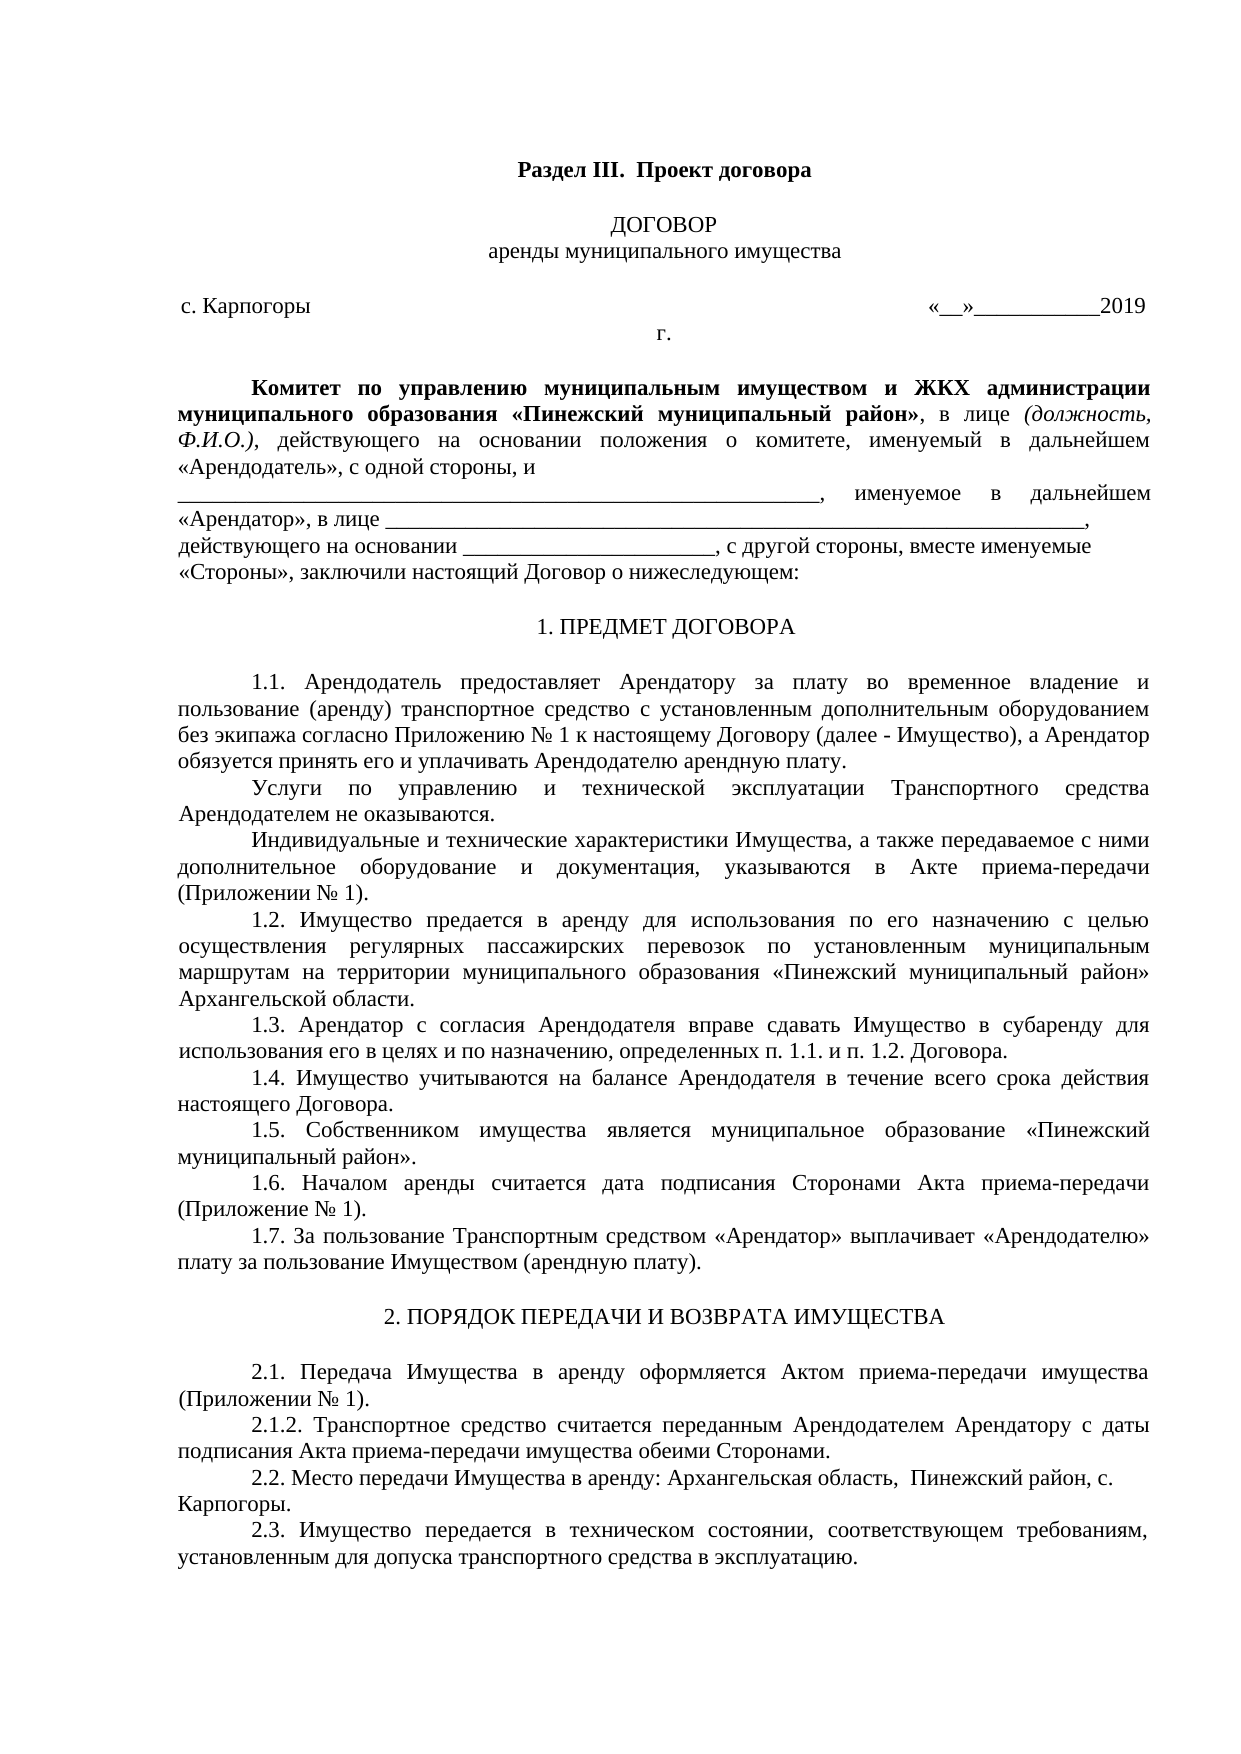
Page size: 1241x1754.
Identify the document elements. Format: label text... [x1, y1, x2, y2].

text 2.1. Передача Имущества в аренду оформляется Актом приема-передачи имущества (Приложении № 1). [178, 1358, 1151, 1411]
text 2. ПОРЯДОК ПЕРЕДАЧИ И ВОЗВРАТА ИМУЩЕСТВА [177, 1303, 1152, 1330]
text ДОГОВОР [177, 211, 1150, 237]
text 1.2. Имущество предается в аренду для использования по его назначению с целью осуществления регулярных пассажирских перевозок по установленным муниципальным маршрутам на территории муниципального образования «Пинежский муниципальный район» Архангельской области. [178, 906, 1151, 1011]
text 2.1.2. Транспортное средство считается переданным Арендодателем Арендатору с даты подписания Акта приема-передачи имущества обеими Сторонами. [178, 1411, 1151, 1464]
text 1. ПРЕДМЕТ ДОГОВОРА [180, 613, 1152, 640]
text Раздел III. Проект договора [177, 156, 1152, 182]
text 1.3. Арендатор с согласия Арендодателя вправе сдавать Имущество в субаренду для использования его в целях и по назначению, определенных п. 1.1. и п. 1.2. Договора. [179, 1011, 1151, 1064]
text Комитет по управлению муниципальным имуществом и ЖКХ администрации муниципального образования «Пинежский муниципальный район», в лице (должность, Ф.И.О.), действующего на основании положения о комитете, именуемый в дальнейшем «Арендодатель», с одной стороны, и [177, 374, 1152, 479]
text 2.2. Место передачи Имущества в аренду: Архангельская область, Пинежский район, с. Карпогоры. [177, 1464, 1152, 1517]
text 1.4. Имущество учитываются на балансе Арендодателя в течение всего срока действия настоящего Договора. [177, 1064, 1151, 1116]
text с. Карпогоры «__»___________2019 г. [177, 292, 1151, 345]
text 1.5. Собственником имущества является муниципальное образование «Пинежский муниципальный район». [177, 1116, 1152, 1169]
text действующего на основании ______________________, с другой стороны, вместе именуемые [178, 532, 1152, 558]
text Индивидуальные и технические характеристики Имущества, а также передаваемое с ними дополнительное оборудование и документация, указываются в Акте приема-передачи (Приложении № 1). [177, 827, 1151, 906]
text ________________________________________________________, именуемое в дальнейшем «Арендатор», в лице _____________________________________________________________, [178, 479, 1152, 532]
text 1.7. За пользование Транспортным средством «Арендатор» выплачивает «Арендодателю» плату за пользование Имуществом (арендную плату). [177, 1222, 1151, 1274]
text 1.6. Началом аренды считается дата подписания Сторонами Акта приема-передачи (Приложение № 1). [177, 1169, 1151, 1222]
text аренды муниципального имущества [178, 237, 1152, 263]
text «Стороны», заключили настоящий Договор о нижеследующем: [178, 558, 1152, 584]
text 2.3. Имущество передается в техническом состоянии, соответствующем требованиям, установленным для допуска транспортного средства в эксплуатацию. [177, 1517, 1149, 1569]
text Услуги по управлению и технической эксплуатации Транспортного средства Арендодателем не оказываются. [178, 774, 1151, 827]
text 1.1. Арендодатель предоставляет Арендатору за плату во временное владение и пользование (аренду) транспортное средство с установленным дополнительным оборудованием без экипажа согласно Приложению № 1 к настоящему Договору (далее - Имущество), а Арендатор обязуется принять его и уплачивать Арендодателю арендную плату. [178, 668, 1151, 774]
